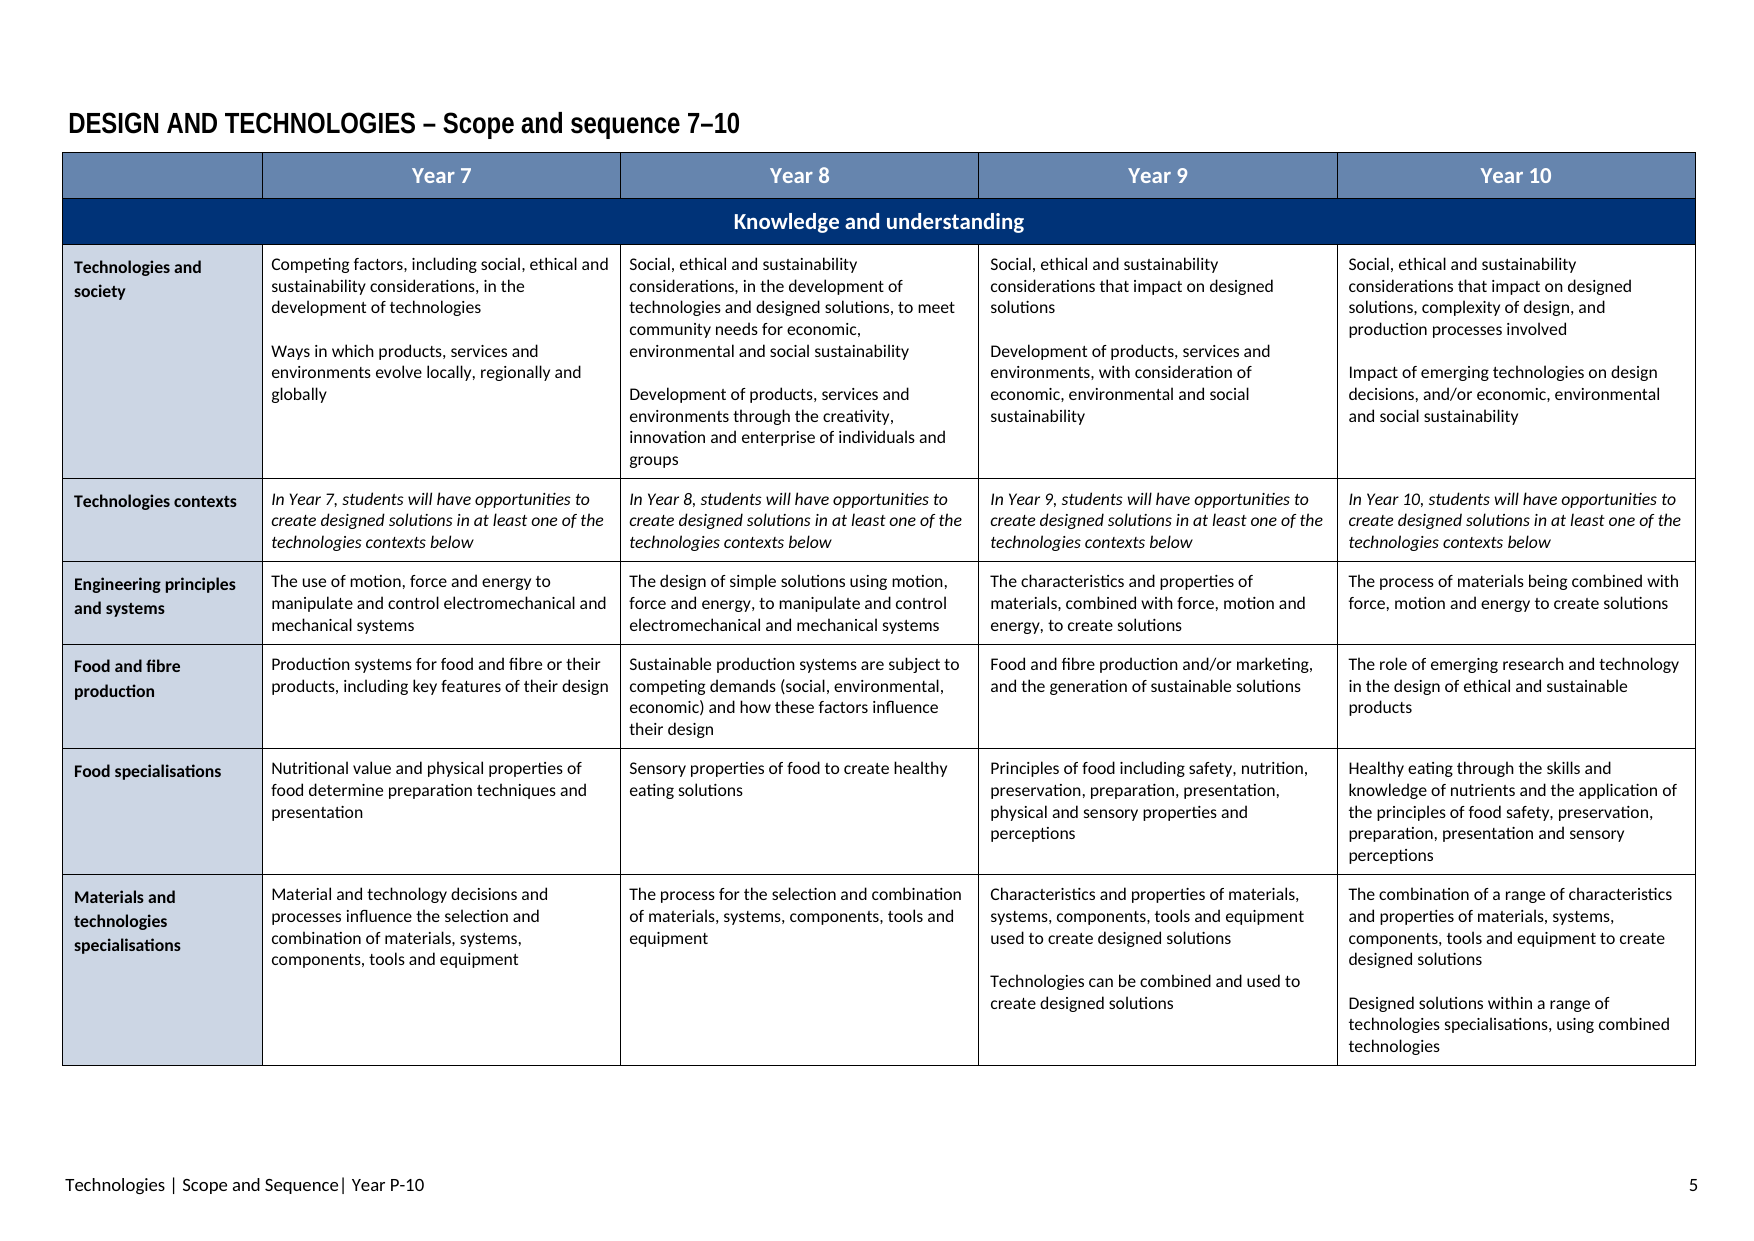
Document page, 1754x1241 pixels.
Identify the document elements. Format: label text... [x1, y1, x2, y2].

table_cell The characteristics and properties of materials, combined with force, motion and energy, to create solutions [979, 562, 1337, 644]
table_cell Healthy eating through the skills and knowledge of nutrients and the application of the principles of food safety, preservation, preparation, presentation and sensory perceptions [1338, 749, 1695, 874]
table_cell Social, ethical and sustainability considerations, in the development of technologies and designed solutions, to meet community needs for economic, environmental and social sustainability Development of products, services and environments through the creativity, innovation and enterprise of individuals and groups [621, 245, 978, 478]
table_cell The process for the selection and combination of materials, systems, components, tools and equipment [621, 875, 978, 1065]
table_cell Technologies and society [63, 245, 262, 478]
table_cell Knowledge and understanding [63, 199, 1695, 244]
table_cell In Year 10, students will have opportunities to create designed solutions in at least one of the technologies contexts below [1338, 479, 1695, 561]
table_cell Sustainable production systems are subject to competing demands (social, environmental, economic) and how these factors influence their design [621, 645, 978, 748]
table_cell In Year 9, students will have opportunities to create designed solutions in at least one of the technologies contexts below [979, 479, 1337, 561]
table_cell Food and fibre production [63, 645, 262, 748]
table_header Year 10 [1338, 153, 1695, 198]
table_cell In Year 7, students will have opportunities to create designed solutions in at least one of the technologies contexts below [263, 479, 620, 561]
table_cell Production systems for food and fibre or their products, including key features of their design [263, 645, 620, 748]
table_cell Principles of food including safety, nutrition, preservation, preparation, presentation, physical and sensory properties and perceptions [979, 749, 1337, 874]
table_cell The process of materials being combined with force, motion and energy to create solutions [1338, 562, 1695, 644]
table_cell Technologies contexts [63, 479, 262, 561]
table_header [63, 153, 262, 198]
subtitle Design and technologies – Scope and sequence 7–10 [68, 106, 1665, 139]
table_cell Characteristics and properties of materials, systems, components, tools and equipment used to create designed solutions Technologies can be combined and used to create designed solutions [979, 875, 1337, 1065]
table_header Year 9 [979, 153, 1337, 198]
table_cell Materials and technologies specialisations [63, 875, 262, 1065]
table_cell Competing factors, including social, ethical and sustainability considerations, in the development of technologies Ways in which products, services and environments evolve locally, regionally and globally [263, 245, 620, 478]
table_cell Social, ethical and sustainability considerations that impact on designed solutions Development of products, services and environments, with consideration of economic, environmental and social sustainability [979, 245, 1337, 478]
table_cell Food specialisations [63, 749, 262, 874]
table_cell The use of motion, force and energy to manipulate and control electromechanical and mechanical systems [263, 562, 620, 644]
table_header Year 7 [263, 153, 620, 198]
table_cell Food and fibre production and/or marketing, and the generation of sustainable solutions [979, 645, 1337, 748]
table_cell The combination of a range of characteristics and properties of materials, systems, components, tools and equipment to create designed solutions Designed solutions within a range of technologies specialisations, using combined technologies [1338, 875, 1695, 1065]
table_cell The design of simple solutions using motion, force and energy, to manipulate and control electromechanical and mechanical systems [621, 562, 978, 644]
table_header Year 8 [621, 153, 978, 198]
table_cell Social, ethical and sustainability considerations that impact on designed solutions, complexity of design, and production processes involved Impact of emerging technologies on design decisions, and/or economic, environmental and social sustainability [1338, 245, 1695, 478]
table_cell Engineering principles and systems [63, 562, 262, 644]
table_cell Nutritional value and physical properties of food determine preparation techniques and presentation [263, 749, 620, 874]
table_cell Material and technology decisions and processes influence the selection and combination of materials, systems, components, tools and equipment [263, 875, 620, 1065]
table_cell Sensory properties of food to create healthy eating solutions [621, 749, 978, 874]
table_cell The role of emerging research and technology in the design of ethical and sustainable products [1338, 645, 1695, 748]
table_cell In Year 8, students will have opportunities to create designed solutions in at least one of the technologies contexts below [621, 479, 978, 561]
